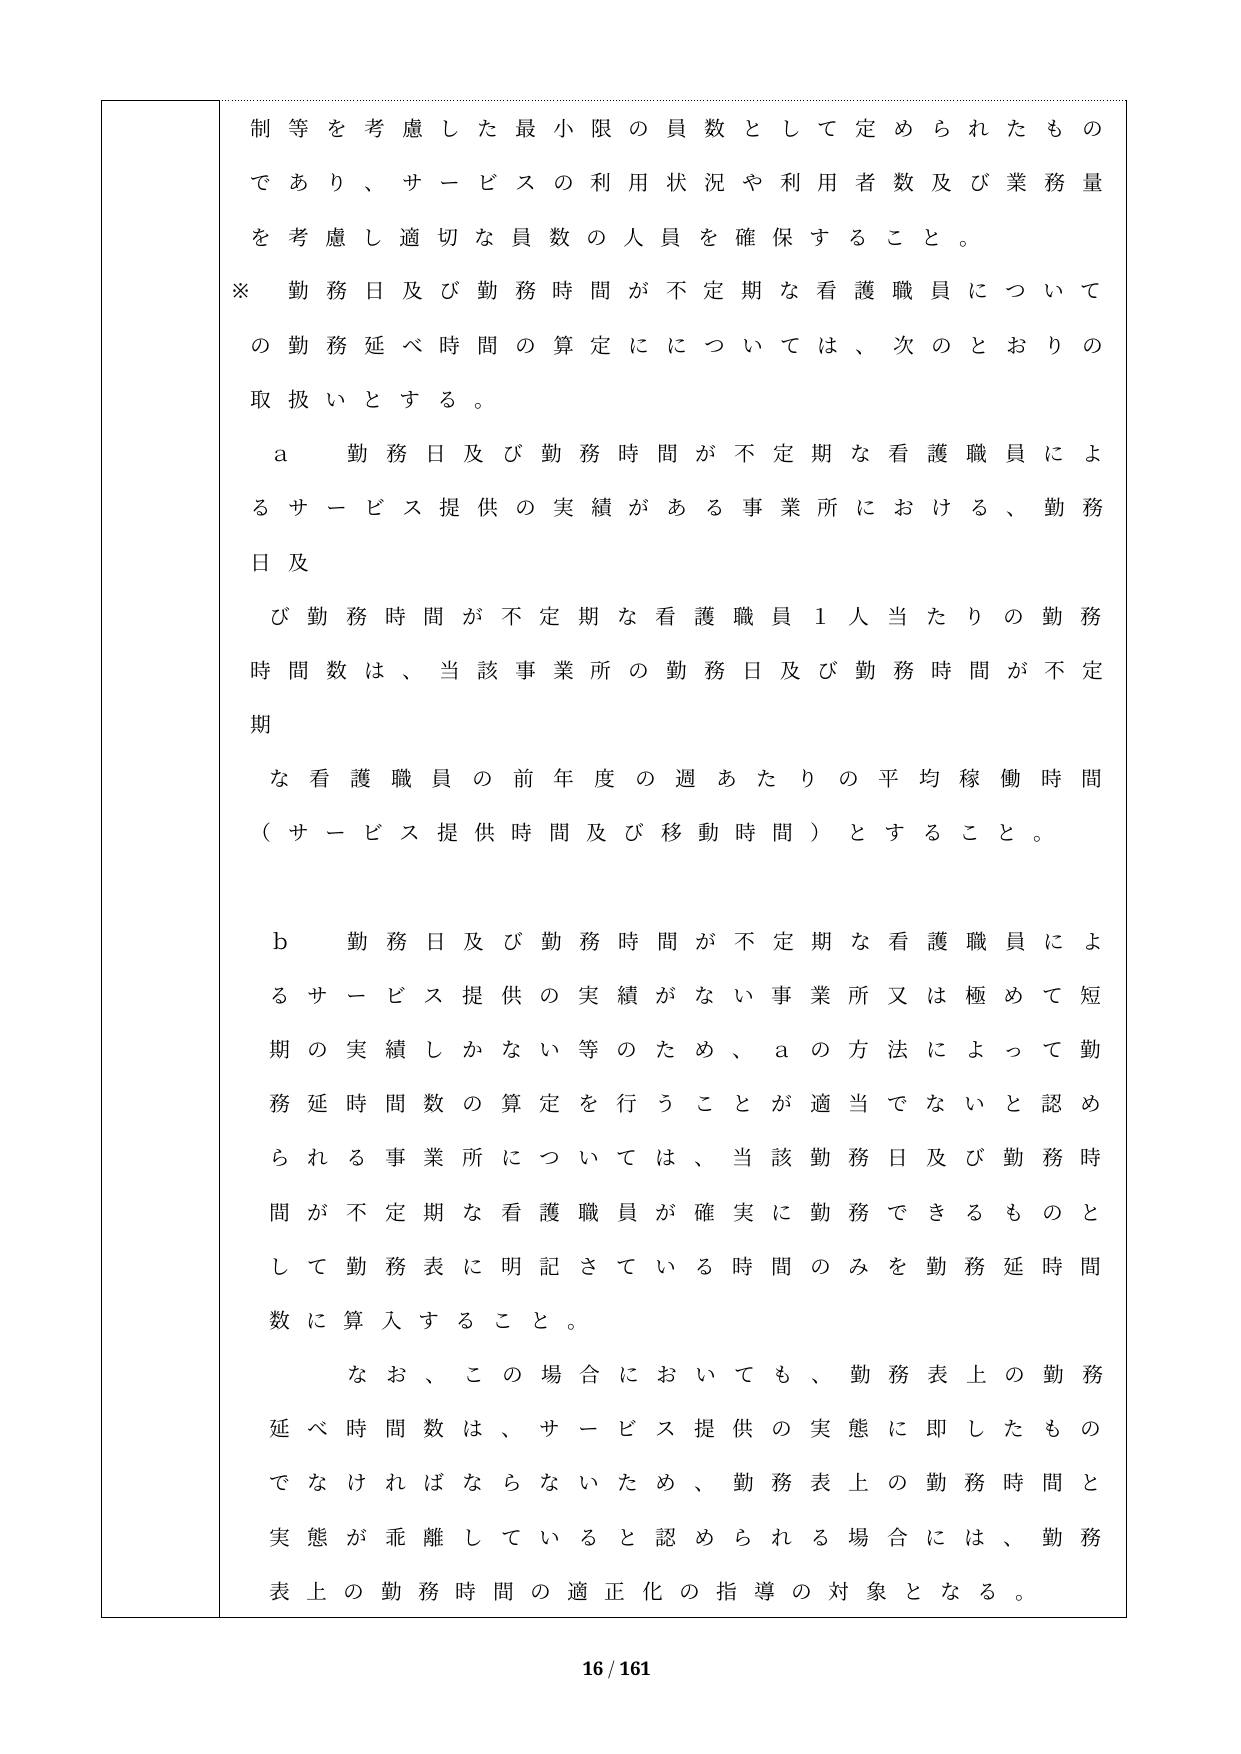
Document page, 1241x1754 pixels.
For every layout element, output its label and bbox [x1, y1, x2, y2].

table_cell [220, 100, 1126, 1617]
